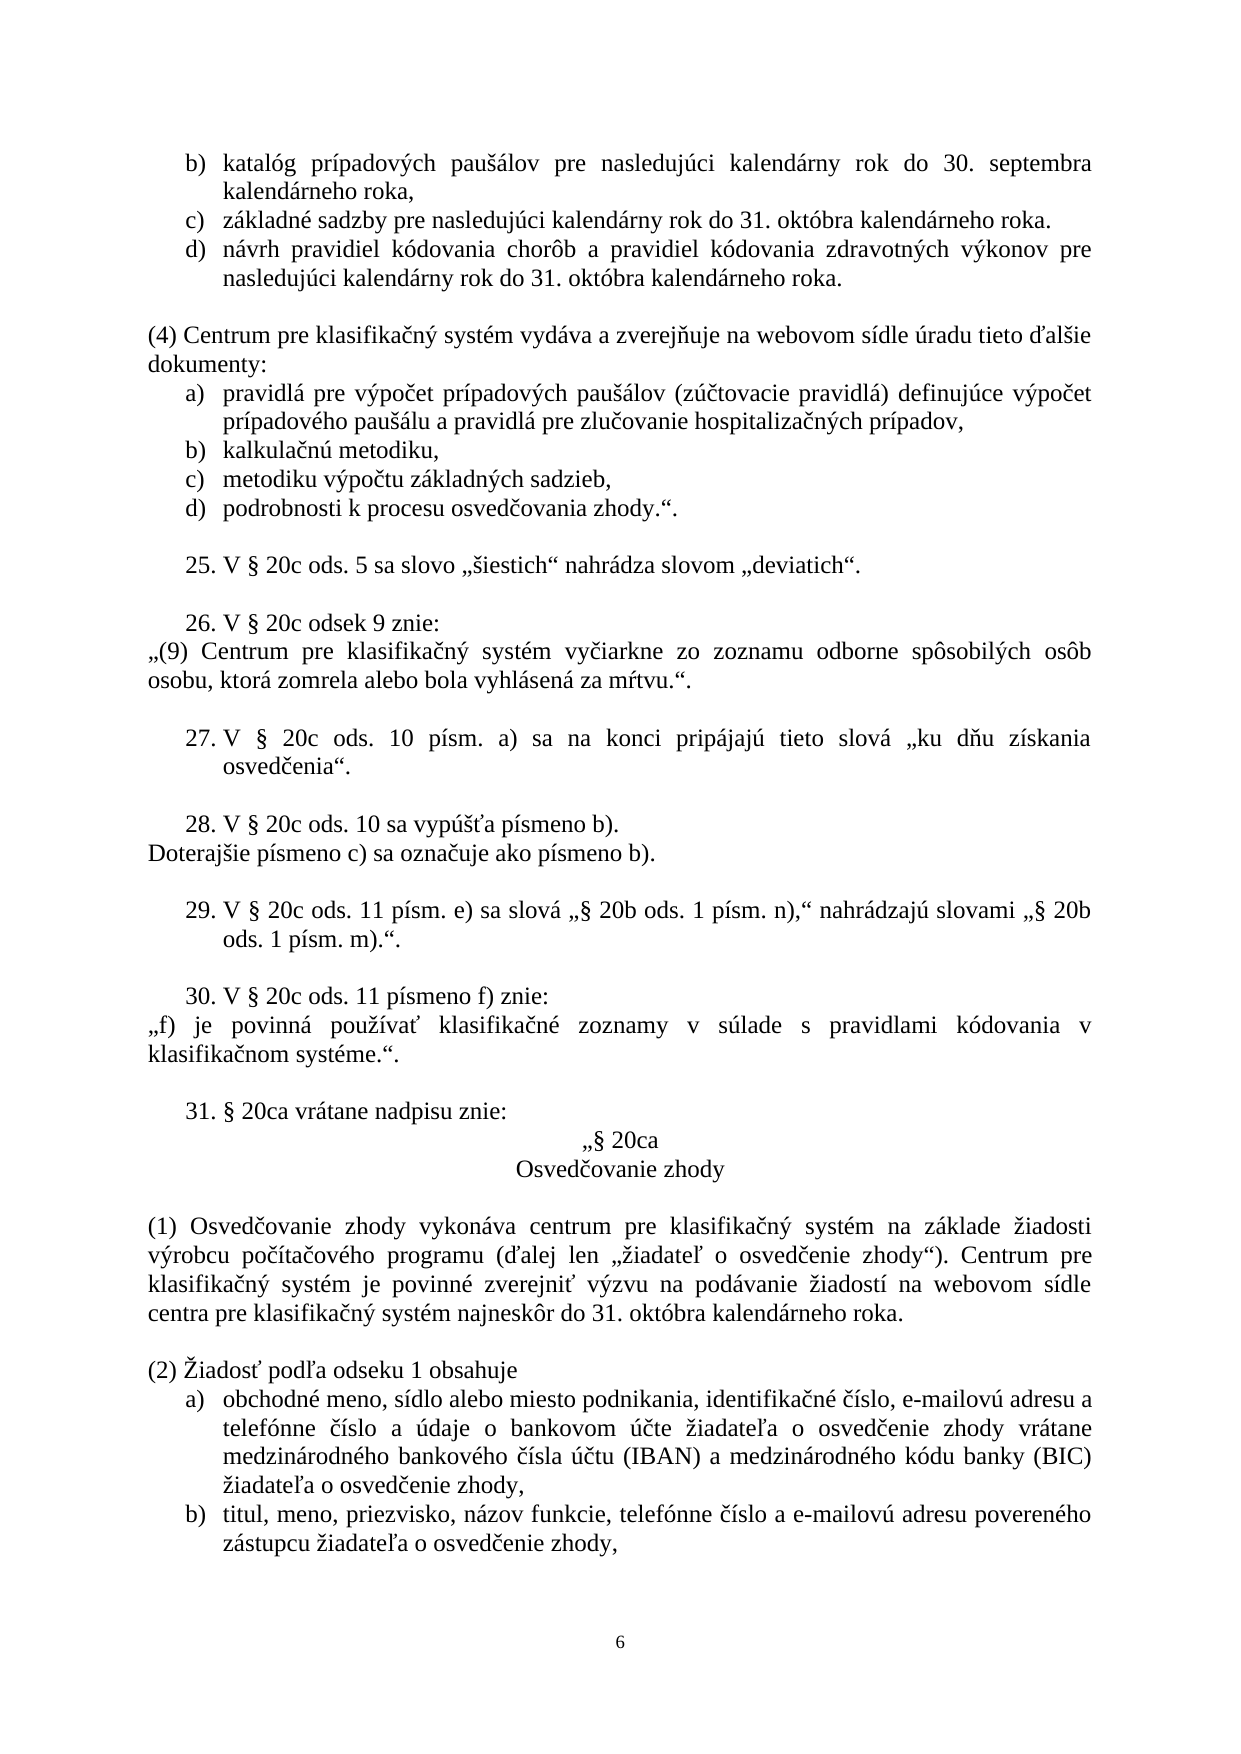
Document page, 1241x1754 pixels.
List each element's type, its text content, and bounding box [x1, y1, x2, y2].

text Doterajšie písmeno c) sa označuje ako písmeno b). [148, 838, 1093, 866]
list V § 20c odsek 9 znie: [185, 608, 1093, 636]
list V § 20c ods. 10 písm. a) sa na konci pripájajú tieto slová „ku dňu získania osvedčenia“. [185, 723, 1093, 780]
text (2) Žiadosť podľa odseku 1 obsahuje [148, 1355, 1093, 1384]
list obchodné meno, sídlo alebo miesto podnikania, identifikačné číslo, e-mailovú adresu a telefónne číslo a údaje o bankovom účte žiadateľa o osvedčenie zhody vrátane medzinárodného bankového čísla účtu (IBAN) a medzinárodného kódu banky (BIC) žiadateľa o osvedčenie zhody, [185, 1384, 1093, 1499]
list V § 20c ods. 5 sa slovo „šiestich“ nahrádza slovom „deviatich“. [185, 550, 1093, 579]
text „§ 20ca [148, 1125, 1093, 1154]
list metodiku výpočtu základných sadzieb, [185, 464, 1093, 493]
list kalkulačnú metodiku, [185, 435, 1093, 464]
list § 20ca vrátane nadpisu znie: [185, 1096, 1093, 1125]
list katalóg prípadových paušálov pre nasledujúci kalendárny rok do 30. septembra kalendárneho roka, [185, 148, 1093, 205]
text (4) Centrum pre klasifikačný systém vydáva a zverejňuje na webovom sídle úradu tieto ďalšie dokumenty: [148, 320, 1093, 378]
list V § 20c ods. 11 písm. e) sa slová „§ 20b ods. 1 písm. n),“ nahrádzajú slovami „§ 20b ods. 1 písm. m).“. [185, 895, 1093, 953]
text „f) je povinná používať klasifikačné zoznamy v súlade s pravidlami kódovania v klasifikačnom systéme.“. [148, 1010, 1093, 1068]
list V § 20c ods. 11 písmeno f) znie: [185, 981, 1093, 1010]
list základné sadzby pre nasledujúci kalendárny rok do 31. októbra kalendárneho roka. [185, 205, 1093, 234]
list V § 20c ods. 10 sa vypúšťa písmeno b). [185, 809, 1093, 838]
text (1) Osvedčovanie zhody vykonáva centrum pre klasifikačný systém na základe žiadosti výrobcu počítačového programu (ďalej len „žiadateľ o osvedčenie zhody“). Centrum pre klasifikačný systém je povinné zverejniť výzvu na podávanie žiadostí na webovom sídle centra pre klasifikačný systém najneskôr do 31. októbra kalendárneho roka. [148, 1211, 1093, 1326]
list titul, meno, priezvisko, názov funkcie, telefónne číslo a e-mailovú adresu povereného zástupcu žiadateľa o osvedčenie zhody, [185, 1499, 1093, 1556]
text „(9) Centrum pre klasifikačný systém vyčiarkne zo zoznamu odborne spôsobilých osôb osobu, ktorá zomrela alebo bola vyhlásená za mŕtvu.“. [148, 636, 1093, 694]
list podrobnosti k procesu osvedčovania zhody.“. [185, 493, 1093, 521]
text Osvedčovanie zhody [148, 1154, 1093, 1183]
list pravidlá pre výpočet prípadových paušálov (zúčtovacie pravidlá) definujúce výpočet prípadového paušálu a pravidlá pre zlučovanie hospitalizačných prípadov, [185, 378, 1093, 435]
list návrh pravidiel kódovania chorôb a pravidiel kódovania zdravotných výkonov pre nasledujúci kalendárny rok do 31. októbra kalendárneho roka. [185, 234, 1093, 291]
